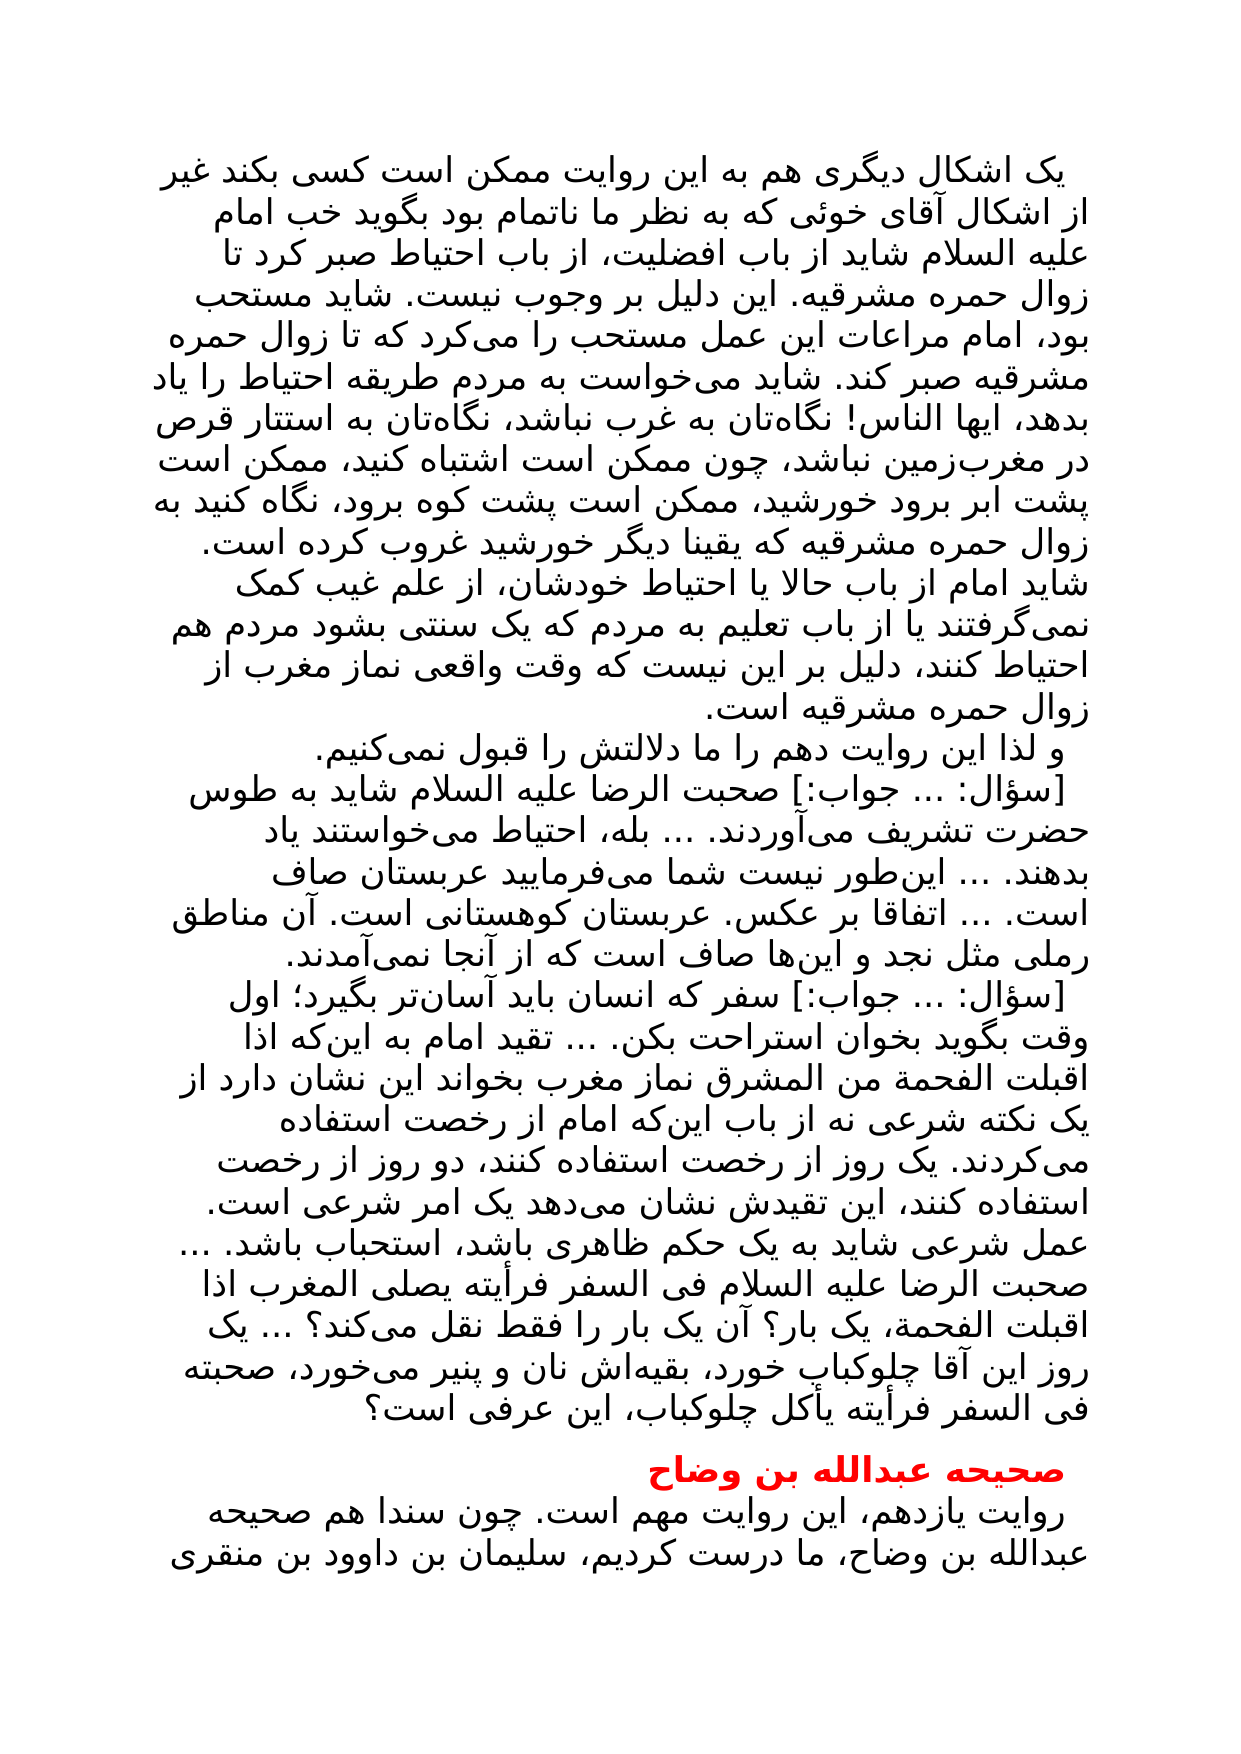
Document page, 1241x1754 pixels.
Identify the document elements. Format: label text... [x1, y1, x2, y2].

text [سؤال: ... جواب:] سفر که انسان باید آسان‌تر بگیرد؛ اول وقت بگوید بخوان استراحت بکن. ... تقید امام به این‌که اذا اقبلت الفحمة من المشرق نماز مغرب بخواند این نشان دارد از یک نکته شرعی نه از باب این‌که امام از رخصت استفاده می‌کردند. یک روز از رخصت استفاده کنند، ‌دو روز از رخصت استفاده کنند، این تقیدش نشان می‌دهد یک امر شرعی است. عمل شرعی شاید به یک حکم ظاهری باشد، ‌استحباب باشد. ... صحبت الرضا علیه السلام فی السفر فرأیته یصلی المغرب اذا اقبلت الفحمة، یک بار؟ آن یک بار را فقط نقل می‌کند؟ ... یک روز این آقا چلوکباب خورد، ‌بقیه‌اش نان و پنیر می‌خورد، صحبته فی السفر فرأیته یأکل چلوکباب، این عرفی است؟ [150, 975, 1090, 1429]
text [150, 1491, 1090, 1573]
text صحیحه عبدالله بن وضاح [150, 1449, 1090, 1491]
text [سؤال: ... جواب:] صحبت الرضا علیه السلام شاید به طوس حضرت تشریف می‌آوردند. ... بله، احتیاط می‌خواستند یاد بدهند. ... این‌طور نیست شما می‌فرمایید عربستان صاف است. ... اتفاقا بر عکس. عربستان کوهستانی است. آن مناطق رملی مثل نجد و این‌ها صاف است که از آنجا نمی‌آمدند. [150, 769, 1090, 975]
text و لذا این روایت دهم را ما دلالتش را قبول نمی‌کنیم. [150, 727, 1090, 769]
text یک اشکال دیگری هم به این روایت ممکن است کسی بکند غیر از اشکال آقای خوئی که به نظر ما ناتمام بود بگوید خب امام علیه السلام شاید از باب افضلیت، ‌از باب احتیاط صبر کرد تا زوال حمره مشرقیه. این دلیل بر وجوب نیست. شاید مستحب بود، ‌امام مراعات این عمل مستحب را می‌کرد که تا زوال حمره مشرقیه صبر کند. شاید می‌خواست به مردم طریقه احتیاط را یاد بدهد، ایها الناس! نگاه‌تان به غرب نباشد، نگاه‌تان به استتار قرص در مغرب‌زمین نباشد، چون ممکن است اشتباه کنید، ممکن است پشت ابر برود خورشید، ممکن است پشت کوه برود، نگاه کنید به زوال حمره مشرقیه که یقینا دیگر خورشید غروب کرده است. شاید امام از باب حالا یا احتیاط خودشان، از علم غیب کمک نمی‌گرفتند یا از باب تعلیم به مردم که یک سنتی بشود مردم هم احتیاط کنند، دلیل بر این نیست که وقت واقعی نماز مغرب از زوال حمره مشرقیه است. [150, 150, 1090, 727]
